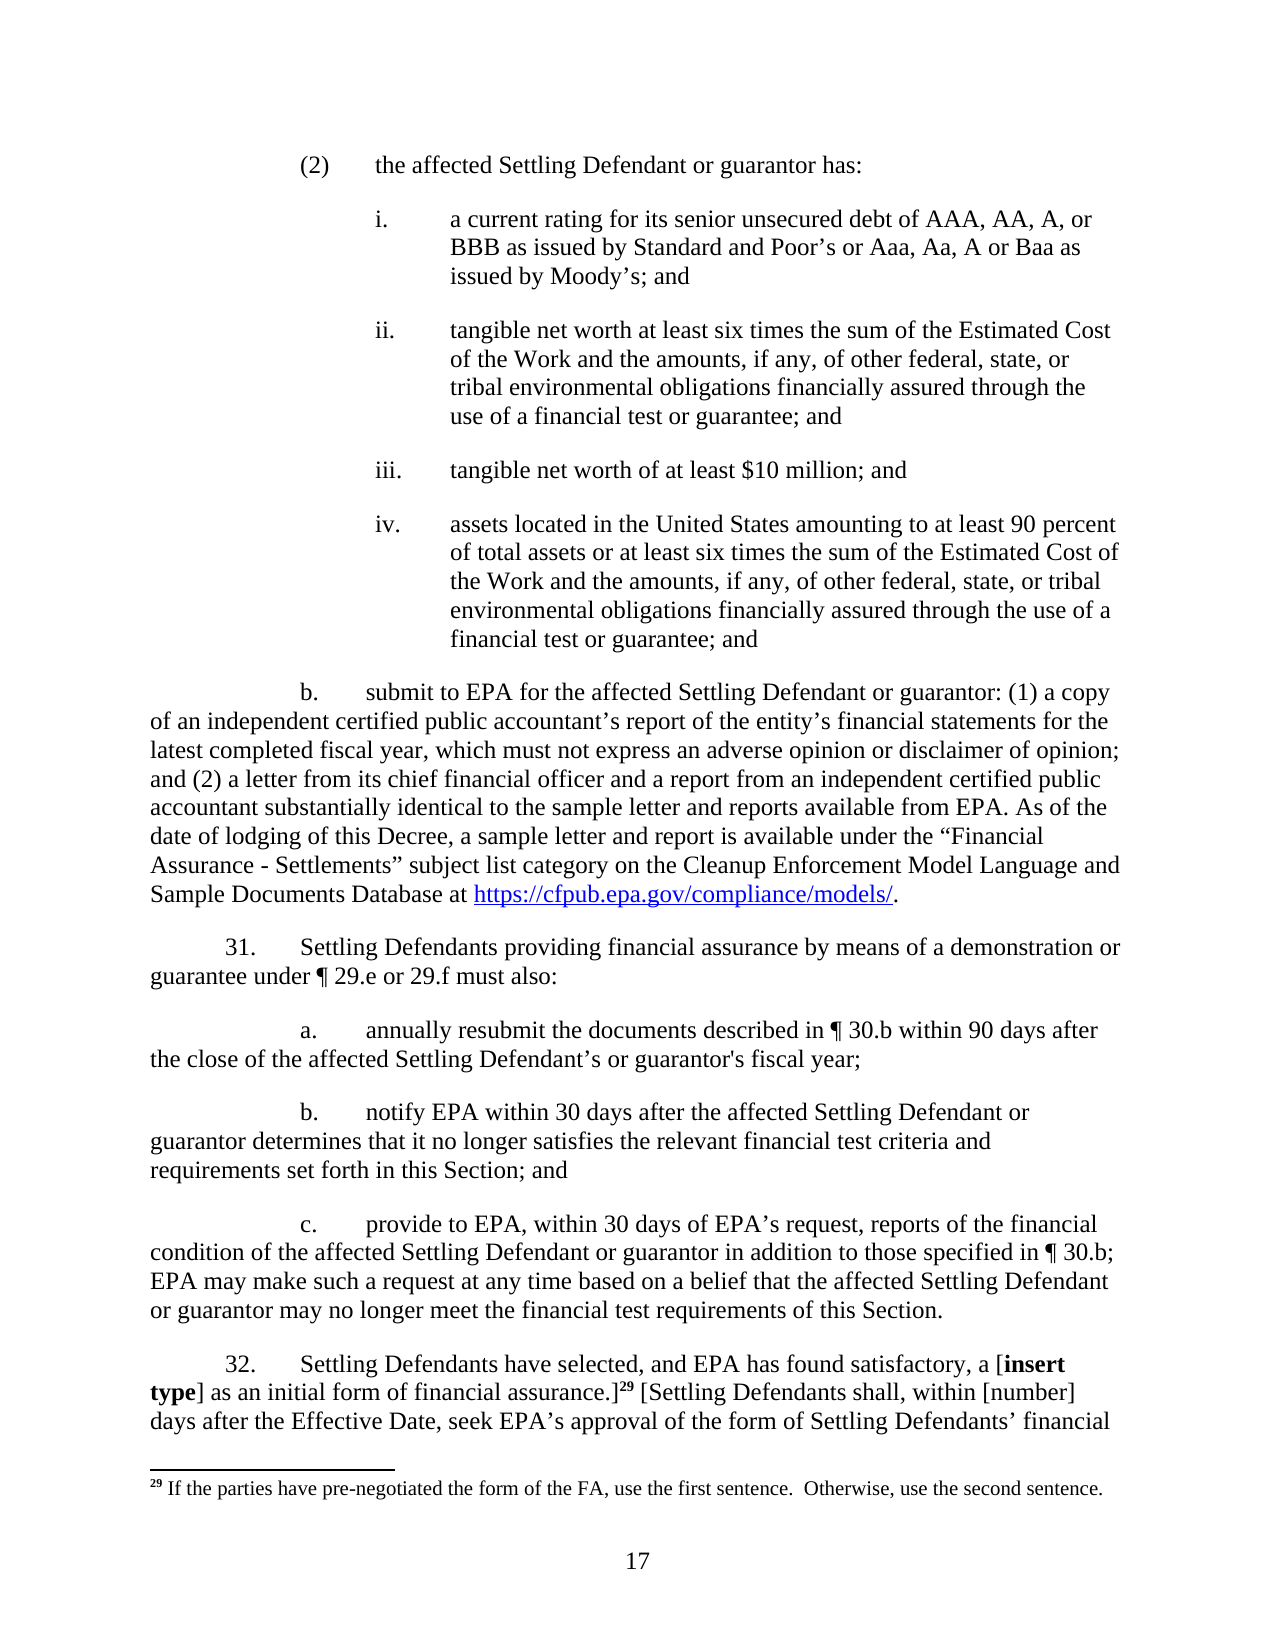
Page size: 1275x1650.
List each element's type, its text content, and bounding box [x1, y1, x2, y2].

text tangible net worth of at least $10 million; and [375, 455, 1125, 484]
text submit to EPA for the affected Settling Defendant or guarantor: (1) a copy of an independent certified public accountant’s report of the entity’s financial statements for the latest completed fiscal year, which must not express an adverse opinion or disclaimer of opinion; and (2) a letter from its chief financial officer and a report from an independent certified public accountant substantially identical to the sample letter and reports available from EPA. As of the date of lodging of this Decree, a sample letter and report is available under the “Financial Assurance - Settlements” subject list category on the Cleanup Enforcement Model Language and Sample Documents Database at https://cfpub.epa.gov/compliance/models/. [150, 677, 1125, 907]
text notify EPA within 30 days after the affected Settling Defendant or guarantor determines that it no longer satisfies the relevant financial test criteria and requirements set forth in this Section; and [150, 1097, 1125, 1184]
text a current rating for its senior unsecured debt of AAA, AA, A, or BBB as issued by Standard and Poor’s or Aaa, Aa, A or Baa as issued by Moody’s; and [375, 204, 1125, 290]
text assets located in the United States amounting to at least 90 percent of total assets or at least six times the sum of the Estimated Cost of the Work and the amounts, if any, of other federal, state, or tribal environmental obligations financially assured through the use of a financial test or guarantee; and [375, 509, 1125, 652]
text Settling Defendants providing financial assurance by means of a demonstration or guarantee under ¶ 29.e or 29.f must also: [150, 932, 1125, 990]
text tangible net worth at least six times the sum of the Estimated Cost of the Work and the amounts, if any, of other federal, state, or tribal environmental obligations financially assured through the use of a financial test or guarantee; and [375, 315, 1125, 430]
text the affected Settling Defendant or guarantor has: [300, 150, 1125, 179]
text annually resubmit the documents described in ¶ 30.b within 90 days after the close of the affected Settling Defendant’s or guarantor's fiscal year; [150, 1015, 1125, 1072]
text provide to EPA, within 30 days of EPA’s request, reports of the financial condition of the affected Settling Defendant or guarantor in addition to those specified in ¶ 30.b; EPA may make such a request at any time based on a belief that the affected Settling Defendant or guarantor may no longer meet the financial test requirements of this Section. [150, 1209, 1125, 1324]
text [150, 1349, 1125, 1435]
